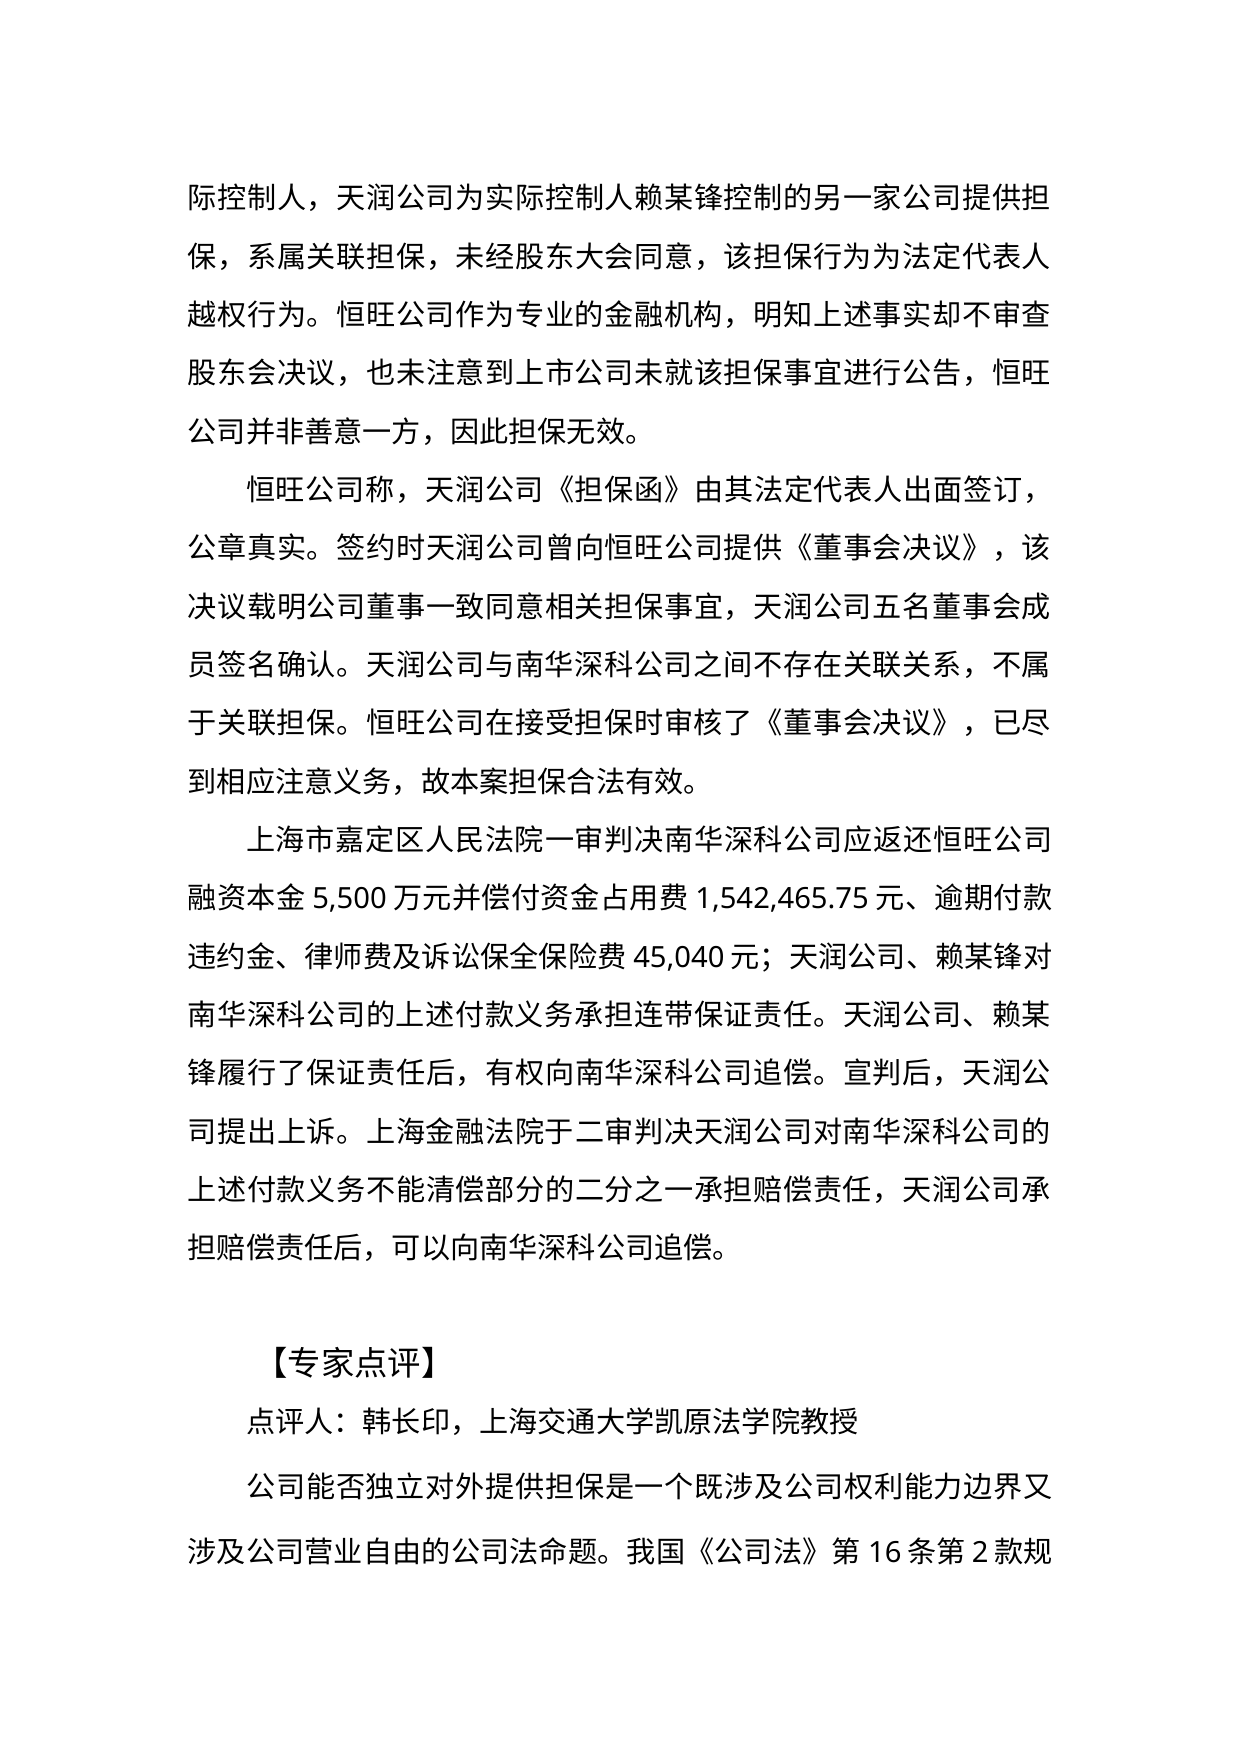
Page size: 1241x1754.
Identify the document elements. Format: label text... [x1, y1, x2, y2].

text 【专家点评】 [187, 1329, 1053, 1387]
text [187, 162, 1053, 454]
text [187, 1452, 1053, 1582]
text 恒旺公司称，天润公司《担保函》由其法定代表人出面签订，公章真实。签约时天润公司曾向恒旺公司提供《董事会决议》，该决议载明公司董事一致同意相关担保事宜，天润公司五名董事会成员签名确认。天润公司与南华深科公司之间不存在关联关系，不属于关联担保。恒旺公司在接受担保时审核了《董事会决议》，已尽到相应注意义务，故本案担保合法有效。 [187, 454, 1053, 804]
text 点评人：韩长印，上海交通大学凯原法学院教授 [187, 1387, 1053, 1452]
text 上海市嘉定区人民法院一审判决南华深科公司应返还恒旺公司融资本金5,500万元并偿付资金占用费1,542,465.75元、逾期付款违约金、律师费及诉讼保全保险费45,040元；天润公司、赖某锋对南华深科公司的上述付款义务承担连带保证责任。天润公司、赖某锋履行了保证责任后，有权向南华深科公司追偿。宣判后，天润公司提出上诉。上海金融法院于二审判决天润公司对南华深科公司的上述付款义务不能清偿部分的二分之一承担赔偿责任，天润公司承担赔偿责任后，可以向南华深科公司追偿。 [187, 804, 1053, 1270]
